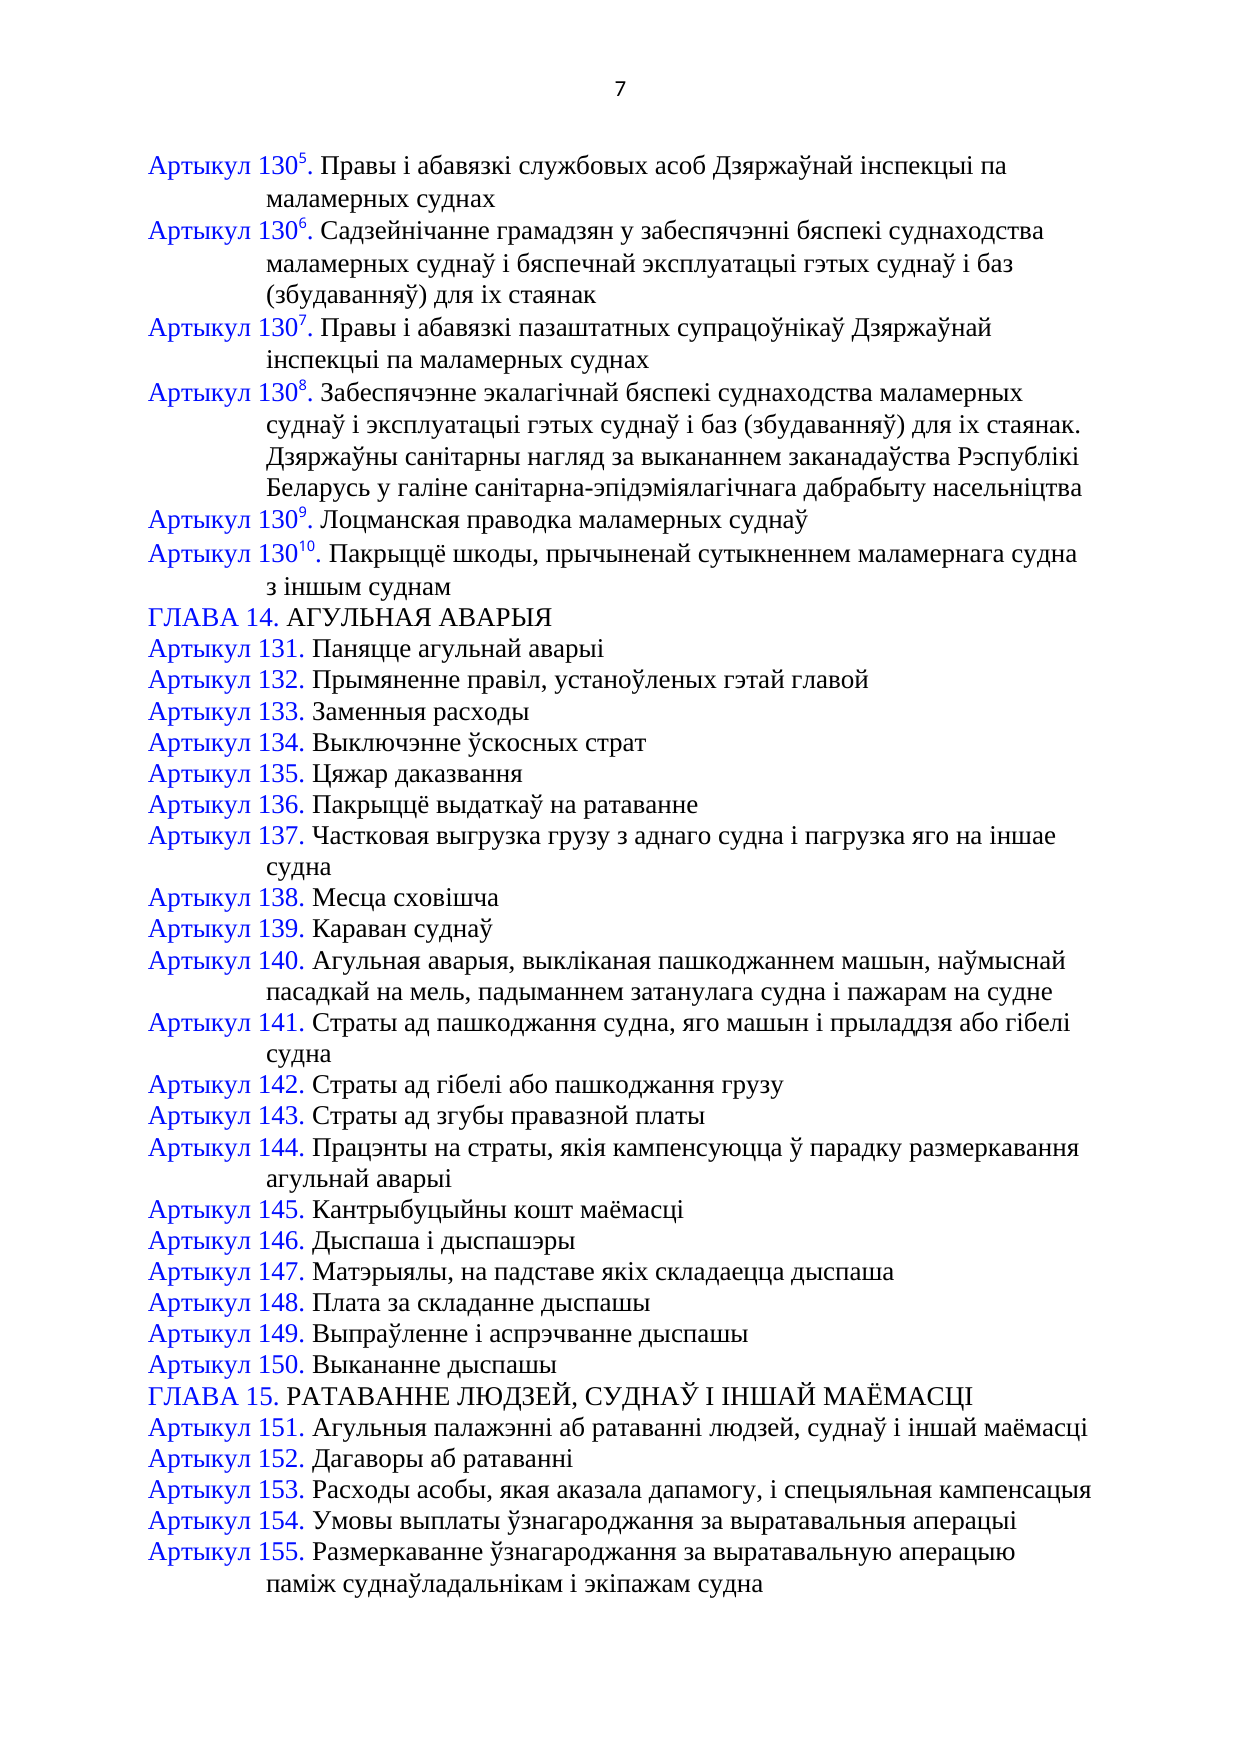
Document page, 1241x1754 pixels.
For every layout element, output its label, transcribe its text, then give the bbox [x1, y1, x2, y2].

text Артыкул 133. Заменныя расходы [148, 694, 1093, 726]
text Артыкул 1306. Садзейнічанне грамадзян у забеспячэнні бяспекі суднаходства маламерных суднаў і бяспечнай эксплуатацыі гэтых суднаў і баз (збудаванняў) для іх стаянак [148, 213, 1093, 309]
text Артыкул 144. Працэнты на страты, якія кампенсуюцца ў парадку размеркавання агульнай аварыі [148, 1131, 1093, 1193]
text Артыкул 148. Плата за складанне дыспашы [148, 1286, 1093, 1317]
text Артыкул 135. Цяжар даказвання [148, 757, 1093, 788]
text Артыкул 138. Месца сховішча [148, 881, 1093, 913]
text Артыкул 153. Расходы асобы, якая аказала дапамогу, і спецыяльная кампенсацыя [148, 1473, 1093, 1504]
text Артыкул 1308. Забеспячэнне экалагічнай бяспекі суднаходства маламерных суднаў і эксплуатацыі гэтых суднаў і баз (збудаванняў) для іх стаянак. Дзяржаўны санітарны нагляд за выкананнем заканадаўства Рэспублікі Беларусь у галіне санітарна-эпідэміялагічнага дабрабыту насельніцтва [148, 374, 1093, 502]
text Артыкул 13010. Пакрыццё шкоды, прычыненай сутыкненнем маламернага судна з іншым суднам [148, 536, 1093, 601]
text Артыкул 141. Страты ад пашкоджання судна, яго машын і прыладдзя або гібелі судна [148, 1006, 1093, 1068]
text Артыкул 143. Страты ад згубы правазной платы [148, 1099, 1093, 1131]
text Артыкул 152. Дагаворы аб ратаванні [148, 1442, 1093, 1473]
text Артыкул 149. Выпраўленне і аспрэчванне дыспашы [148, 1317, 1093, 1349]
text Артыкул 151. Агульныя палажэнні аб ратаванні людзей, суднаў і іншай маёмасці [148, 1411, 1093, 1442]
text Артыкул 1307. Правы і абавязкі пазаштатных супрацоўнікаў Дзяржаўнай інспекцыі па маламерных суднах [148, 309, 1093, 374]
text Артыкул 155. Размеркаванне ўзнагароджання за выратавальную аперацыю паміж суднаўладальнікам і экіпажам судна [148, 1536, 1093, 1598]
text Артыкул 146. Дыспаша і дыспашэры [148, 1224, 1093, 1255]
text ГЛАВА 14. АГУЛЬНАЯ АВАРЫЯ [148, 601, 1093, 632]
text Артыкул 136. Пакрыццё выдаткаў на ратаванне [148, 788, 1093, 819]
text ГЛАВА 15. РАТАВАННЕ ЛЮДЗЕЙ, СУДНАЎ І ІНШАЙ МАЁМАСЦІ [148, 1380, 1093, 1411]
text Артыкул 150. Выкананне дыспашы [148, 1349, 1093, 1380]
text Артыкул 142. Страты ад гібелі або пашкоджання грузу [148, 1068, 1093, 1099]
text Артыкул 139. Караван суднаў [148, 913, 1093, 944]
text Артыкул 1309. Лоцманская праводка маламерных суднаў [148, 502, 1093, 536]
text Артыкул 147. Матэрыялы, на падставе якіх складаецца дыспаша [148, 1255, 1093, 1286]
text Артыкул 134. Выключэнне ўскосных страт [148, 726, 1093, 757]
text Артыкул 140. Агульная аварыя, выкліканая пашкоджаннем машын, наўмыснай пасадкай на мель, падыманнем затанулага судна і пажарам на судне [148, 944, 1093, 1006]
text Артыкул 137. Частковая выгрузка грузу з аднаго судна і пагрузка яго на іншае судна [148, 819, 1093, 881]
text Артыкул 1305. Правы і абавязкі службовых асоб Дзяржаўнай інспекцыі па маламерных суднах [148, 148, 1093, 213]
text Артыкул 154. Умовы выплаты ўзнагароджання за выратавальныя аперацыі [148, 1504, 1093, 1536]
text Артыкул 145. Кантрыбуцыйны кошт маёмасці [148, 1193, 1093, 1224]
text Артыкул 131. Паняцце агульнай аварыі [148, 632, 1093, 663]
text Артыкул 132. Прымяненне правіл, устаноўленых гэтай главой [148, 663, 1093, 694]
